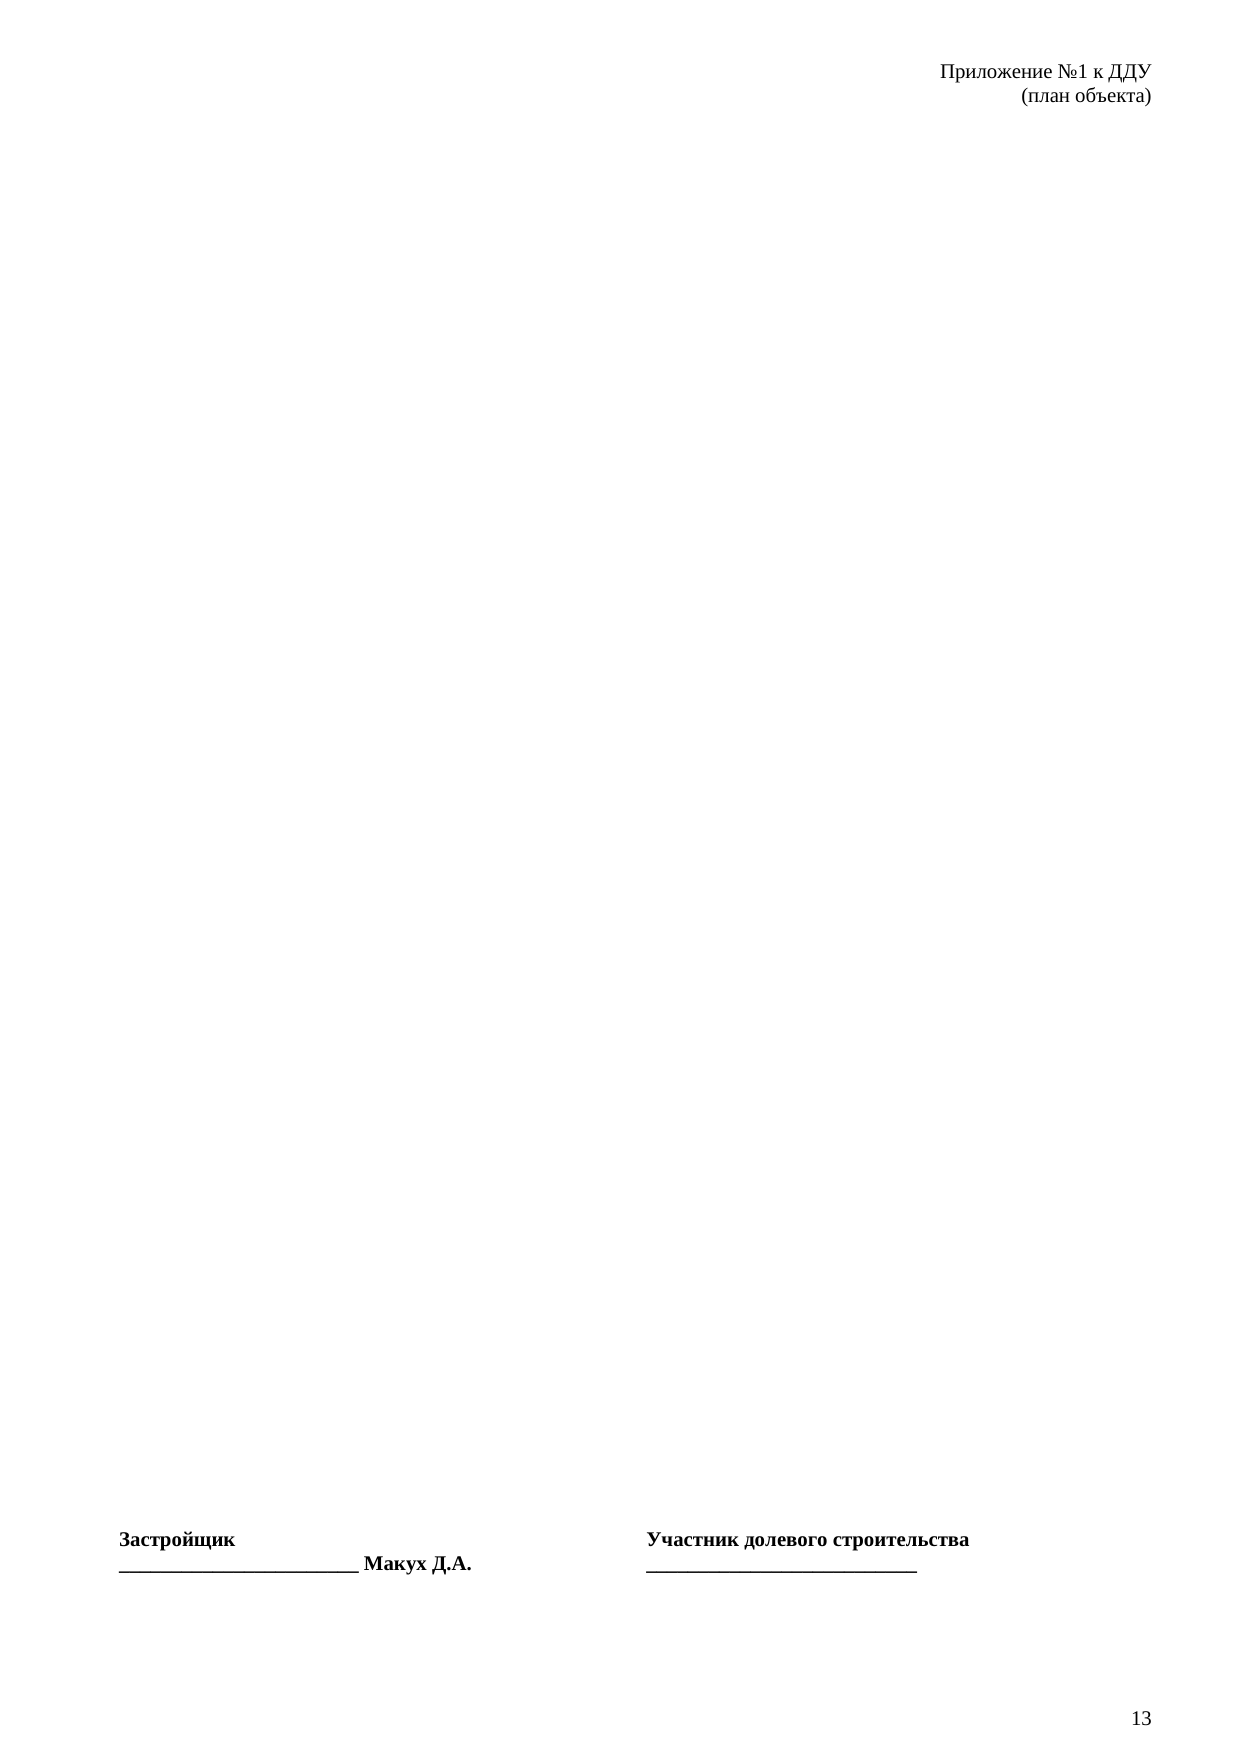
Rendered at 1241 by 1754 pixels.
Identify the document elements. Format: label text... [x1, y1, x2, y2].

table_header Застройщик [108, 1527, 635, 1551]
text Приложение №1 к ДДУ [118, 59, 1152, 83]
table_header Участник долевого строительства [635, 1527, 1162, 1551]
table_cell __________________________ [635, 1551, 1162, 1575]
table_cell _______________________ Макух Д.А. [108, 1551, 635, 1575]
text (план объекта) [118, 83, 1152, 107]
